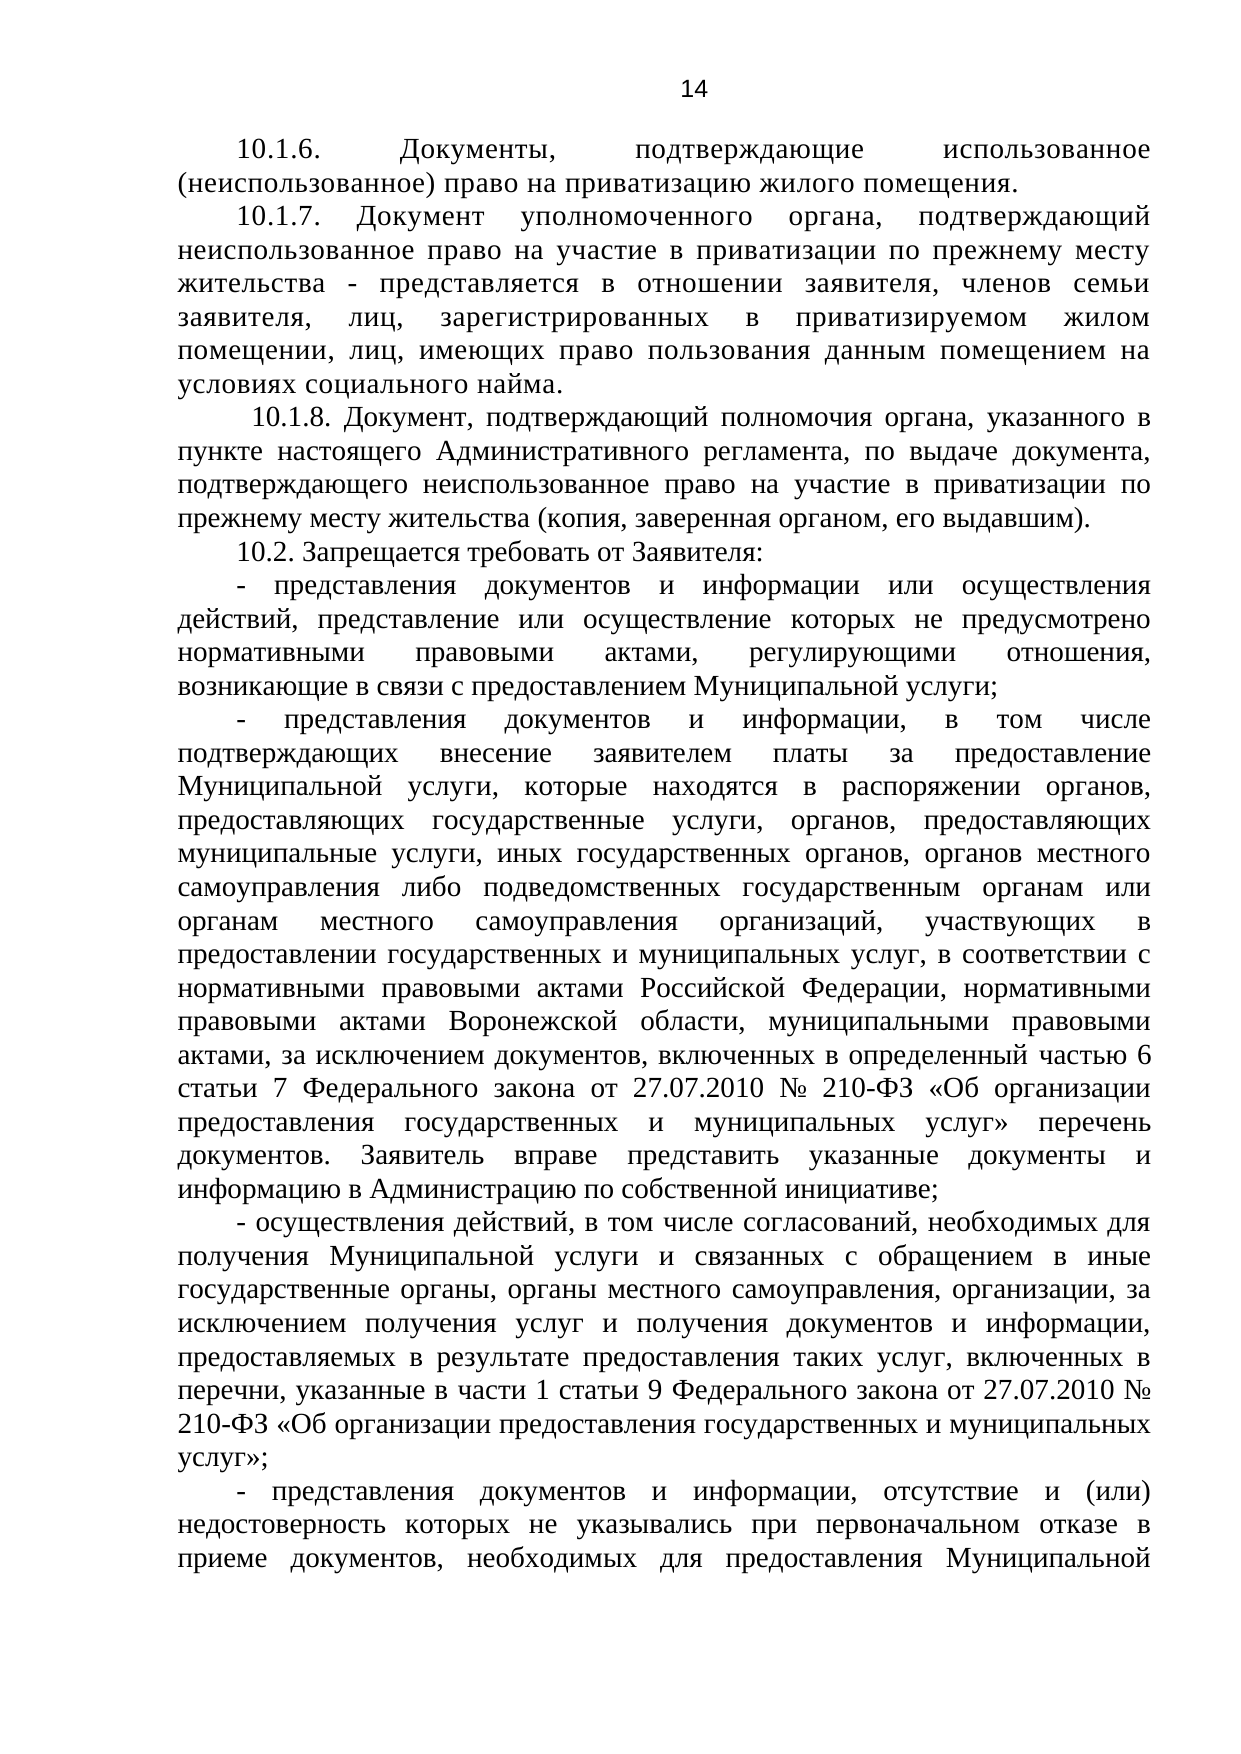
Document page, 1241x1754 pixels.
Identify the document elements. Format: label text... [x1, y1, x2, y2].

text 10.1.7. Документ уполномоченного органа, подтверждающий неиспользованное право на участие в приватизации по прежнему месту жительства - представляется в отношении заявителя, членов семьи заявителя, лиц, зарегистрированных в приватизируемом жилом помещении, лиц, имеющих право пользования данным помещением на условиях социального найма. [177, 198, 1152, 399]
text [177, 1473, 1152, 1573]
text - представления документов и информации, в том числе подтверждающих внесение заявителем платы за предоставление Муниципальной услуги, которые находятся в распоряжении органов, предоставляющих государственные услуги, органов, предоставляющих муниципальные услуги, иных государственных органов, органов местного самоуправления либо подведомственных государственным органам или органам местного самоуправления организаций, участвующих в предоставлении государственных и муниципальных услуг, в соответствии с нормативными правовыми актами Российской Федерации, нормативными правовыми актами Воронежской области, муниципальными правовыми актами, за исключением документов, включенных в определенный частью 6 статьи 7 Федерального закона от 27.07.2010 № 210-ФЗ «Об организации предоставления государственных и муниципальных услуг» перечень документов. Заявитель вправе представить указанные документы и информацию в Администрацию по собственной инициативе; [177, 701, 1152, 1204]
text 10.1.8. Документ, подтверждающий полномочия органа, указанного в пункте настоящего Административного регламента, по выдаче документа, подтверждающего неиспользованное право на участие в приватизации по прежнему месту жительства (копия, заверенная органом, его выдавшим). [177, 399, 1152, 534]
text 10.1.6. Документы, подтверждающие использованное (неиспользованное) право на приватизацию жилого помещения. [177, 131, 1152, 198]
text - представления документов и информации или осуществления действий, представление или осуществление которых не предусмотрено нормативными правовыми актами, регулирующими отношения, возникающие в связи с предоставлением Муниципальной услуги; [177, 567, 1152, 701]
text - осуществления действий, в том числе согласований, необходимых для получения Муниципальной услуги и связанных с обращением в иные государственные органы, органы местного самоуправления, организации, за исключением получения услуг и получения документов и информации, предоставляемых в результате предоставления таких услуг, включенных в перечни, указанные в части 1 статьи 9 Федерального закона от 27.07.2010 № 210-ФЗ «Об организации предоставления государственных и муниципальных услуг»; [177, 1204, 1152, 1473]
list 10.2. Запрещается требовать от Заявителя: [177, 534, 1152, 567]
